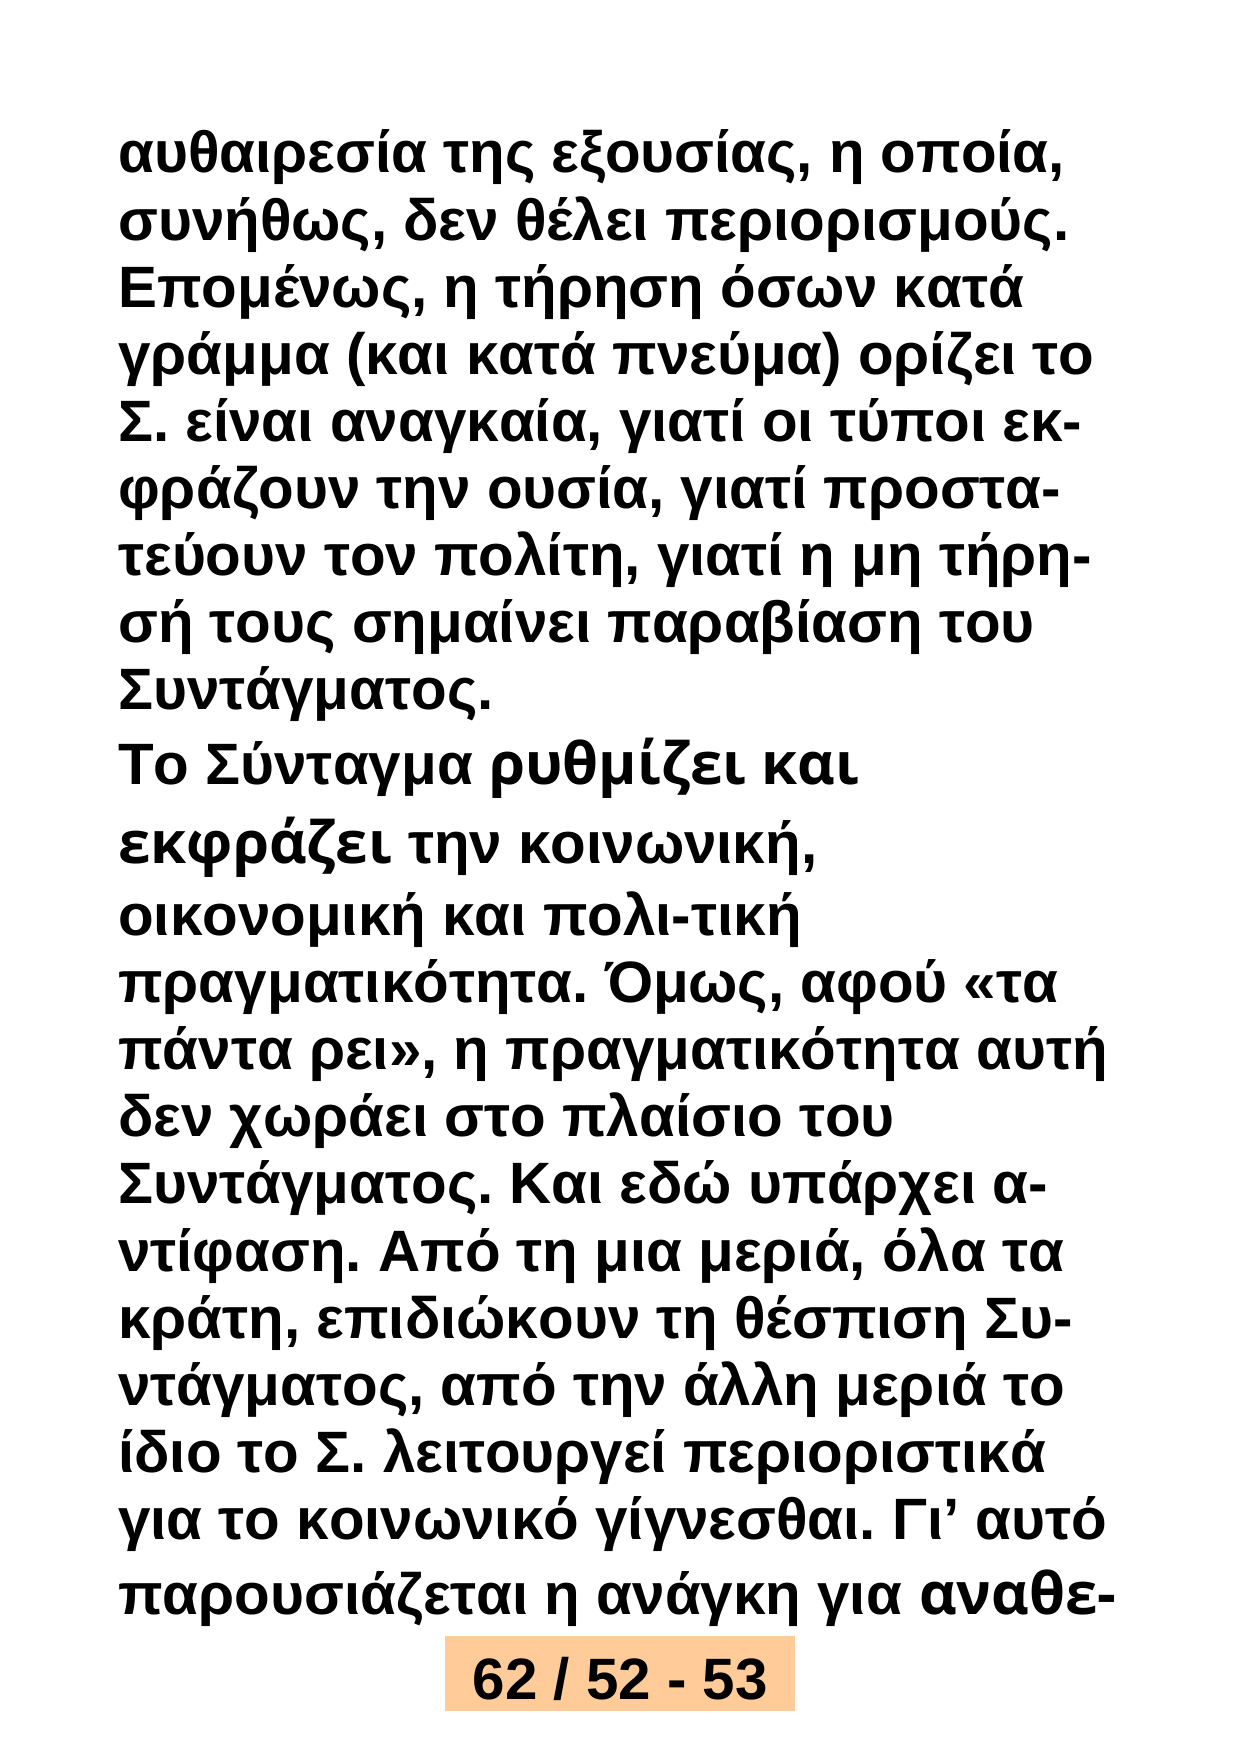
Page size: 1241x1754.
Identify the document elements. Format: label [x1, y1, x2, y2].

text [118, 118, 1122, 722]
text [118, 722, 1122, 1631]
